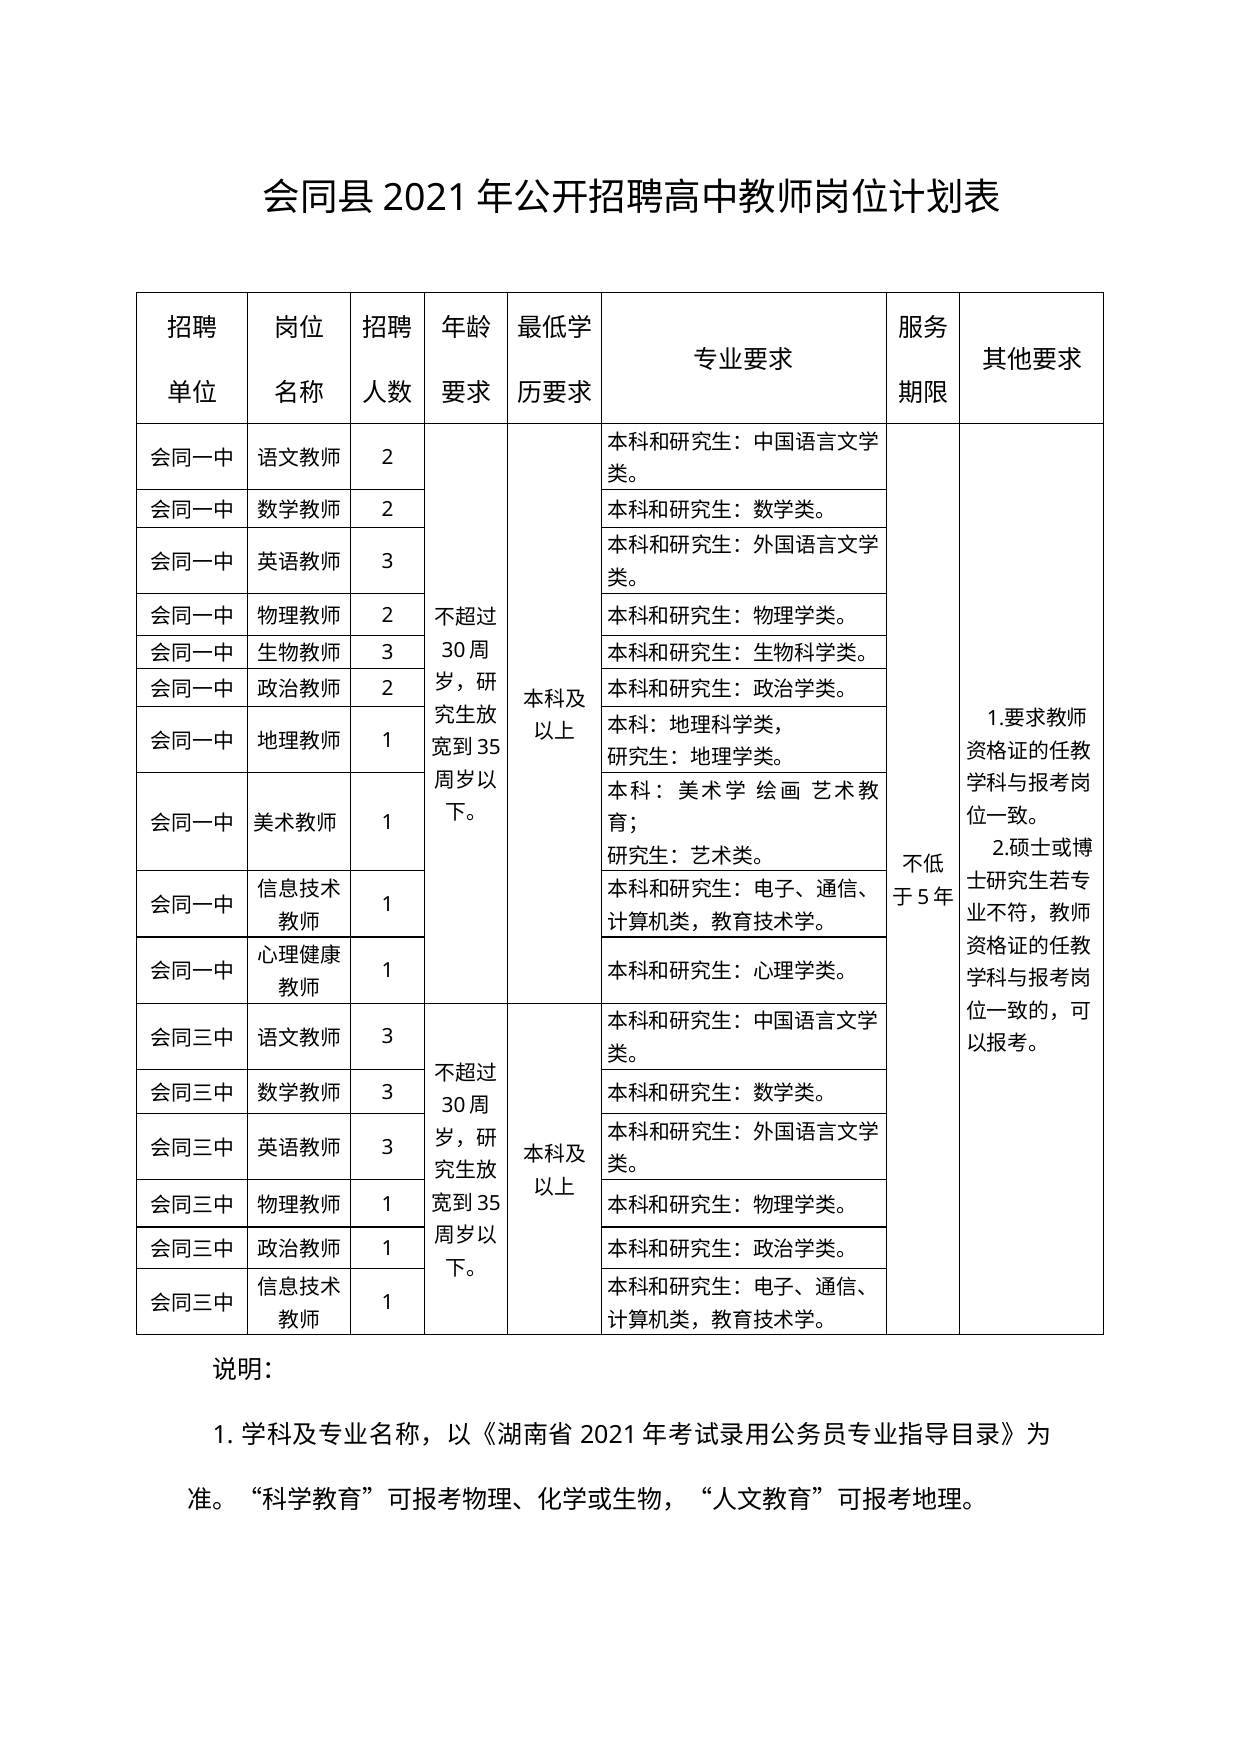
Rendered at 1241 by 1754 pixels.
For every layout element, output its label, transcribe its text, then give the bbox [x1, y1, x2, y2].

text 1. 学科及专业名称，以《湖南省2021年考试录用公务员专业指导目录》为准。“科学教育”可报考物理、化学或生物，“人文教育”可报考地理。 [187, 1400, 1053, 1530]
table_cell 本科和研究生：政治学类。 [602, 1228, 886, 1268]
table_cell 本科及以上 [508, 424, 601, 1002]
table_cell 本科和研究生：生物科学类。 [602, 636, 886, 668]
table_cell 2 [351, 594, 424, 634]
table_cell 会同一中 [137, 636, 247, 668]
table_cell 本科和研究生：政治学类。 [602, 669, 886, 706]
table_cell 英语教师 [248, 528, 350, 593]
table_header 年龄要求 [425, 293, 507, 423]
table_cell 地理教师 [248, 707, 350, 772]
table_cell 英语教师 [248, 1114, 350, 1179]
table_cell 语文教师 [248, 1004, 350, 1068]
table_cell 本科和研究生：外国语言文学类。 [602, 528, 886, 593]
table_cell 3 [351, 1114, 424, 1179]
text 会同县2021年公开招聘高中教师岗位计划表 [187, 162, 1053, 227]
table_cell 本科及以上 [508, 1004, 601, 1334]
table_cell 3 [351, 636, 424, 668]
table_cell 本科和研究生：数学类。 [602, 490, 886, 527]
table_cell 会同三中 [137, 1228, 247, 1268]
table_cell 2 [351, 669, 424, 706]
table_cell 1 [351, 1180, 424, 1226]
table_cell 会同一中 [137, 424, 247, 489]
table_cell 本科和研究生：物理学类。 [602, 594, 886, 634]
table_cell 本科和研究生：中国语言文学类。 [602, 424, 886, 489]
table_cell 会同三中 [137, 1114, 247, 1179]
table_cell 不超过30周岁，研究生放宽到35周岁以下。 [425, 424, 507, 1002]
table_cell 会同一中 [137, 669, 247, 706]
table_cell 2 [351, 424, 424, 489]
table_header 招聘 单位 [137, 293, 247, 423]
table_cell 生物教师 [248, 636, 350, 668]
table_cell 2 [351, 490, 424, 527]
table_header 服务期限 [887, 293, 959, 423]
table_cell 1.要求教师资格证的任教学科与报考岗位一致。 2.硕士或博士研究生若专业不符，教师资格证的任教学科与报考岗位一致的，可以报考。 [960, 424, 1103, 1334]
table_cell 本科和研究生：电子、通信、计算机类，教育技术学。 [602, 1269, 886, 1334]
table_cell 物理教师 [248, 1180, 350, 1226]
table_cell 1 [351, 871, 424, 936]
table_cell 3 [351, 528, 424, 593]
table_cell 会同三中 [137, 1004, 247, 1068]
table_cell 本科和研究生：数学类。 [602, 1070, 886, 1113]
table_cell 本科和研究生：中国语言文学类。 [602, 1004, 886, 1068]
table_cell 本科和研究生：电子、通信、计算机类，教育技术学。 [602, 871, 886, 936]
table_cell 本科：地理科学类， 研究生：地理学类。 [602, 707, 886, 772]
table_cell 美术教师 [248, 773, 350, 870]
table_header 招聘人数 [351, 293, 424, 423]
table_cell 语文教师 [248, 424, 350, 489]
table_cell 会同三中 [137, 1070, 247, 1113]
table_cell 会同一中 [137, 938, 247, 1002]
table_cell 3 [351, 1070, 424, 1113]
table_cell 本科和研究生：心理学类。 [602, 938, 886, 1002]
table_cell 政治教师 [248, 1228, 350, 1268]
table_header 岗位 名称 [248, 293, 350, 423]
table_cell 会同一中 [137, 871, 247, 936]
table_cell 数学教师 [248, 490, 350, 527]
table_header 其他要求 [960, 293, 1103, 423]
table_cell 会同一中 [137, 490, 247, 527]
table_cell 本科和研究生：外国语言文学类。 [602, 1114, 886, 1179]
table_cell 物理教师 [248, 594, 350, 634]
table_cell 会同一中 [137, 528, 247, 593]
table_cell 1 [351, 707, 424, 772]
table_cell 1 [351, 1228, 424, 1268]
table_cell 政治教师 [248, 669, 350, 706]
table_cell 1 [351, 938, 424, 1002]
table_cell 不低于5年 [887, 424, 959, 1334]
table_cell 1 [351, 1269, 424, 1334]
table_cell 3 [351, 1004, 424, 1068]
text 说明： [187, 1335, 1053, 1400]
table_cell 心理健康教师 [248, 938, 350, 1002]
table_cell 不超过30周岁，研究生放宽到35周岁以下。 [425, 1004, 507, 1334]
table_cell 会同一中 [137, 707, 247, 772]
table_cell 会同三中 [137, 1180, 247, 1226]
table_cell 数学教师 [248, 1070, 350, 1113]
table_cell 信息技术教师 [248, 871, 350, 936]
table_cell 会同一中 [137, 773, 247, 870]
table_header 最低学历要求 [508, 293, 601, 423]
table_header 专业要求 [602, 293, 886, 423]
table_cell 信息技术教师 [248, 1269, 350, 1334]
table_cell 会同一中 [137, 594, 247, 634]
table_cell 会同三中 [137, 1269, 247, 1334]
table_cell 1 [351, 773, 424, 870]
table_cell 本科和研究生：物理学类。 [602, 1180, 886, 1226]
table_cell 本科：美术学 绘画 艺术教育； 研究生：艺术类。 [602, 773, 886, 870]
